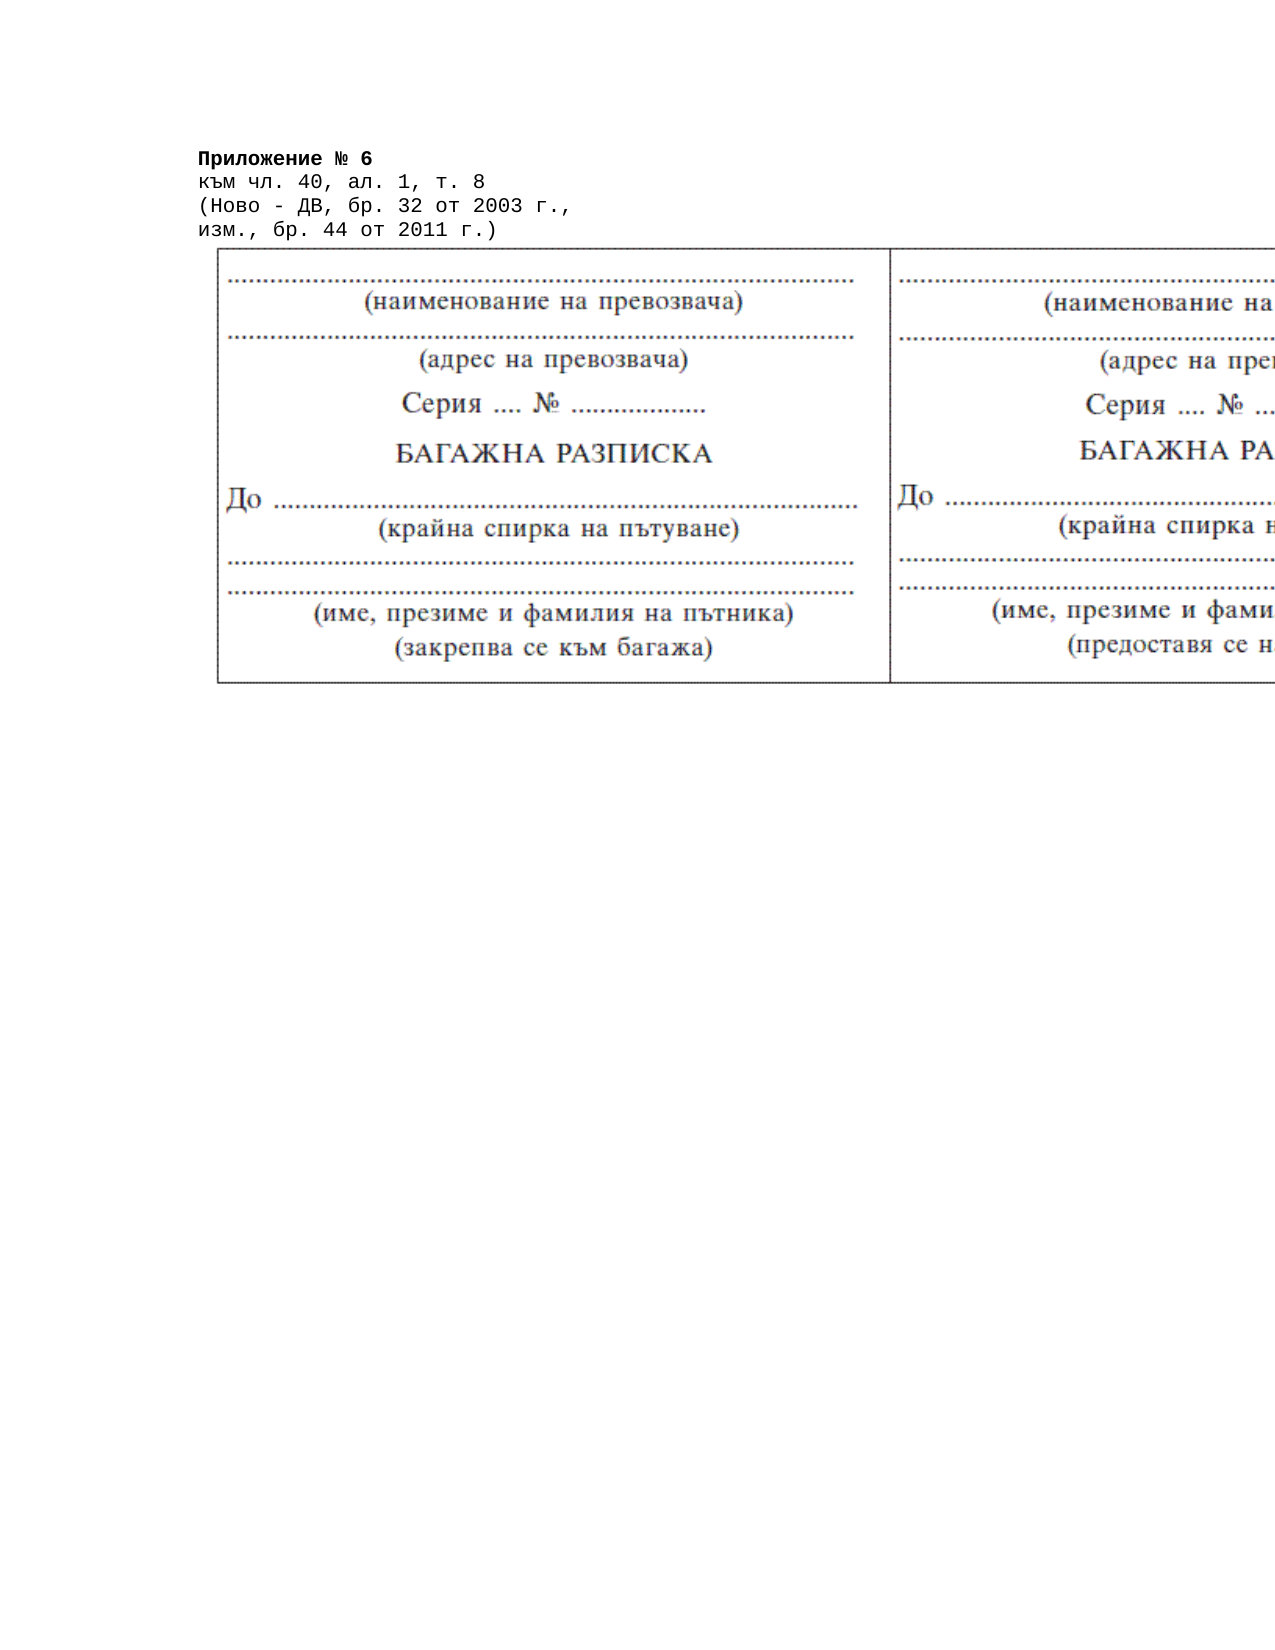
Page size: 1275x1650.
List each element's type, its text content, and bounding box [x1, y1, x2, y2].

text изм., бр. 44 от 2011 г.) [148, 218, 1127, 242]
text към чл. 40, ал. 1, т. 8 [148, 171, 1127, 195]
text Приложение № 6 [148, 148, 1127, 171]
picture [197, 242, 1275, 698]
text (Ново - ДВ, бр. 32 от 2003 г., [148, 195, 1127, 218]
